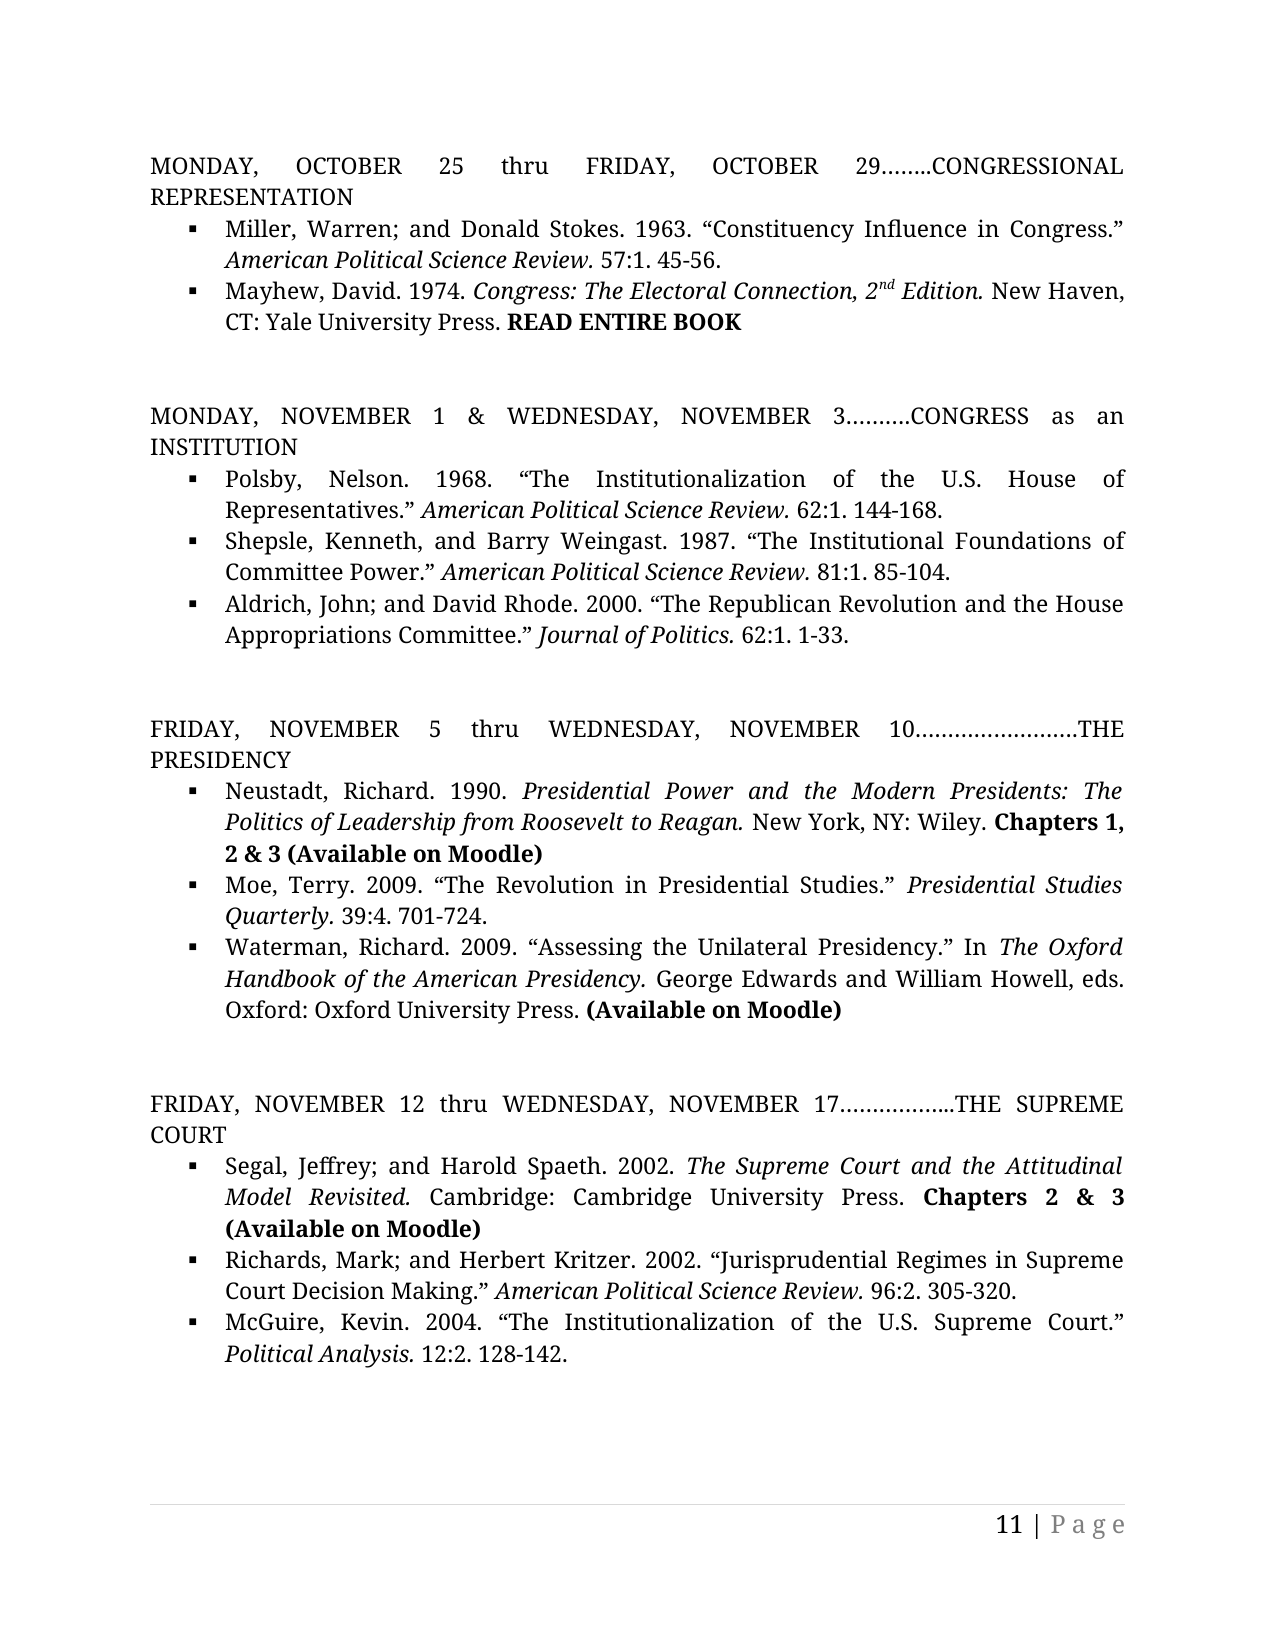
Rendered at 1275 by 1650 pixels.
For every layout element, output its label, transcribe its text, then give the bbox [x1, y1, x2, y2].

list Richards, Mark; and Herbert Kritzer. 2002. “Jurisprudential Regimes in Supreme Court Decision Making.” American Political Science Review. 96:2. 305-320. [187, 1244, 1125, 1306]
list Neustadt, Richard. 1990. Presidential Power and the Modern Presidents: The Politics of Leadership from Roosevelt to Reagan. New York, NY: Wiley. Chapters 1, 2 & 3 (Available on Moodle) [187, 775, 1125, 869]
list Waterman, Richard. 2009. “Assessing the Unilateral Presidency.” In The Oxford Handbook of the American Presidency. George Edwards and William Howell, eds. Oxford: Oxford University Press. (Available on Moodle) [187, 931, 1125, 1025]
list Moe, Terry. 2009. “The Revolution in Presidential Studies.” Presidential Studies Quarterly. 39:4. 701-724. [187, 869, 1125, 931]
list McGuire, Kevin. 2004. “The Institutionalization of the U.S. Supreme Court.” Political Analysis. 12:2. 128-142. [187, 1306, 1125, 1369]
list Polsby, Nelson. 1968. “The Institutionalization of the U.S. House of Representatives.” American Political Science Review. 62:1. 144-168. [187, 462, 1125, 525]
list Mayhew, David. 1974. Congress: The Electoral Connection, 2nd Edition. New Haven, CT: Yale University Press. READ ENTIRE BOOK [187, 275, 1125, 337]
list Shepsle, Kenneth, and Barry Weingast. 1987. “The Institutional Foundations of Committee Power.” American Political Science Review. 81:1. 85-104. [187, 525, 1125, 587]
text MONDAY, OCTOBER 25 thru FRIDAY, OCTOBER 29……..CONGRESSIONAL REPRESENTATION [150, 150, 1125, 212]
text FRIDAY, NOVEMBER 12 thru WEDNESDAY, NOVEMBER 17……………...THE SUPREME COURT [150, 1087, 1125, 1150]
list Miller, Warren; and Donald Stokes. 1963. “Constituency Influence in Congress.” American Political Science Review. 57:1. 45-56. [187, 212, 1125, 275]
list Segal, Jeffrey; and Harold Spaeth. 2002. The Supreme Court and the Attitudinal Model Revisited. Cambridge: Cambridge University Press. Chapters 2 & 3 (Available on Moodle) [187, 1150, 1125, 1244]
text MONDAY, NOVEMBER 1 & WEDNESDAY, NOVEMBER 3……….CONGRESS as an INSTITUTION [150, 400, 1125, 462]
text FRIDAY, NOVEMBER 5 thru WEDNESDAY, NOVEMBER 10…………………….THE PRESIDENCY [150, 712, 1125, 775]
list Aldrich, John; and David Rhode. 2000. “The Republican Revolution and the House Appropriations Committee.” Journal of Politics. 62:1. 1-33. [187, 587, 1125, 650]
